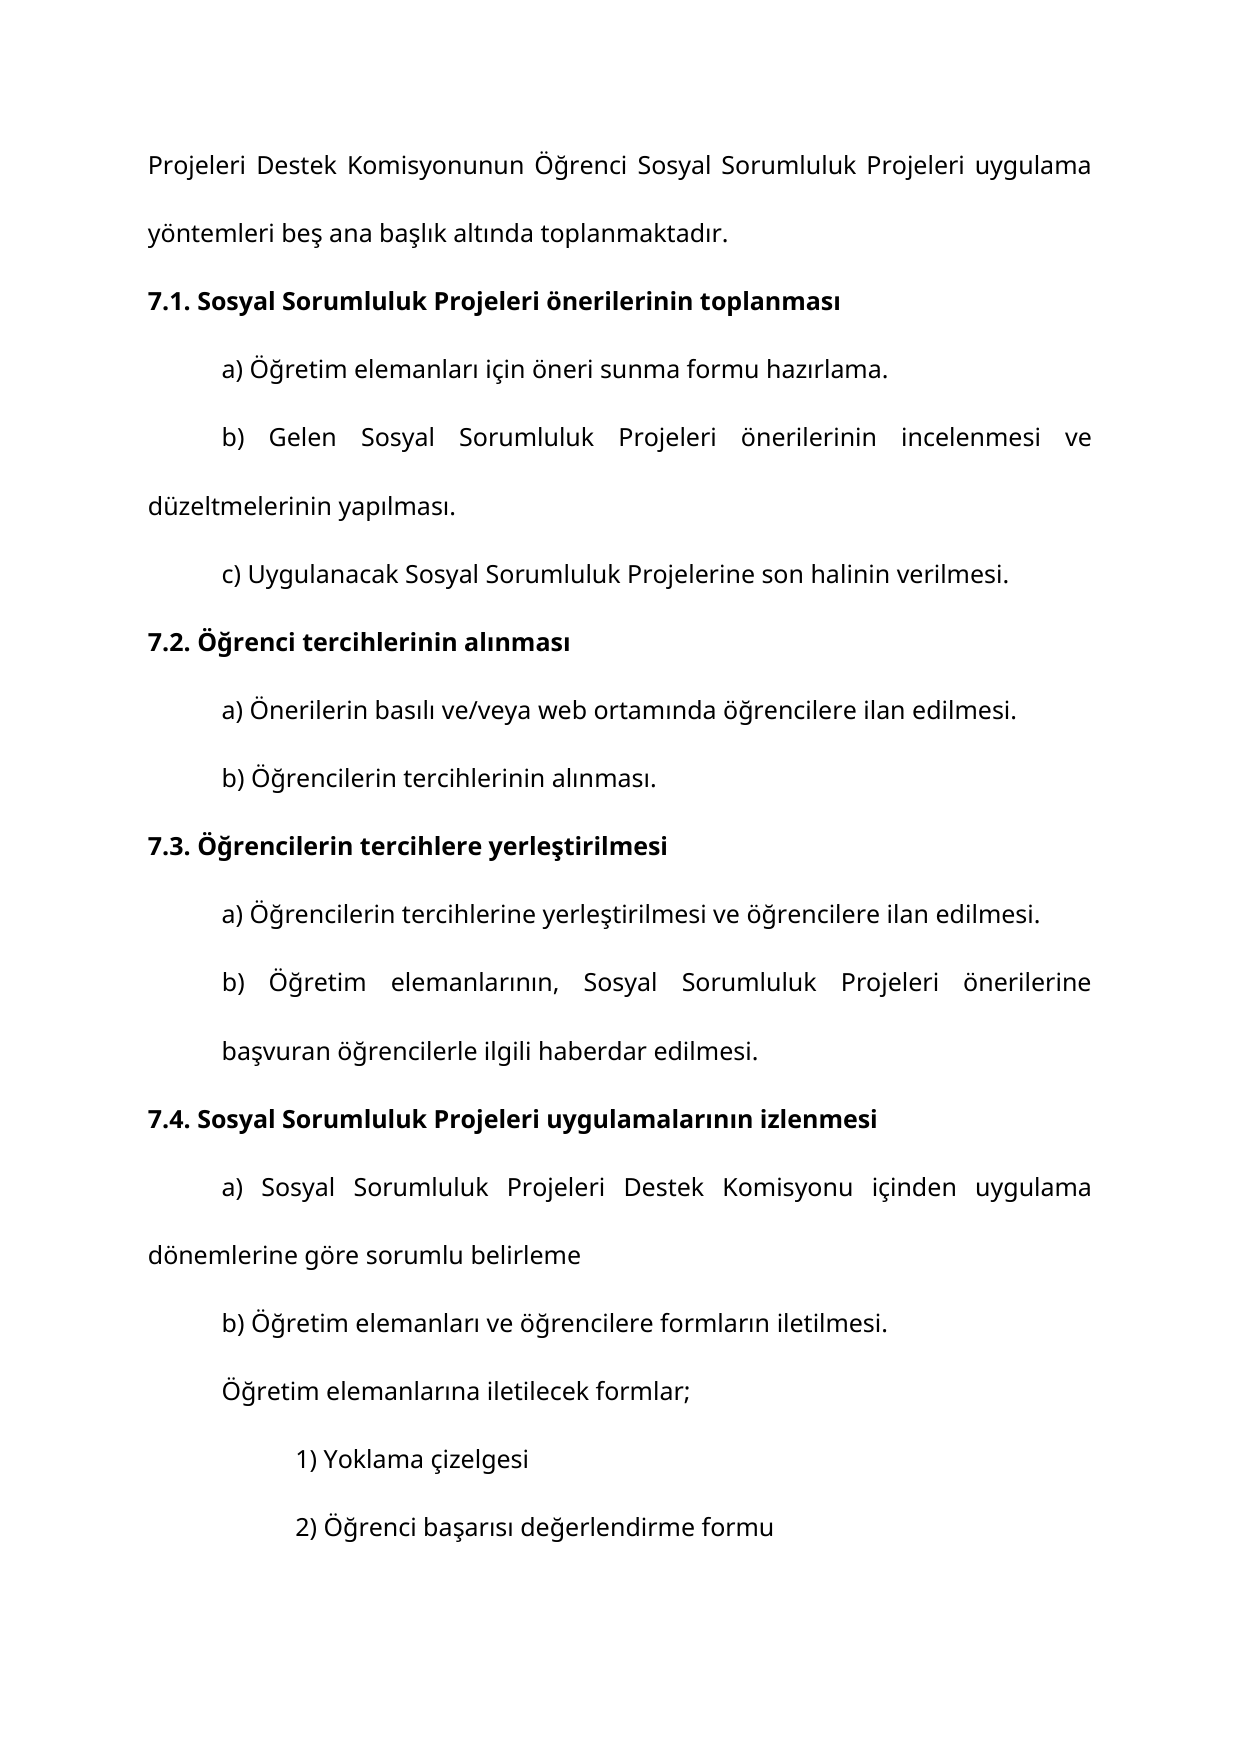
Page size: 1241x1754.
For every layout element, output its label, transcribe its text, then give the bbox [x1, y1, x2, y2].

text a) Öğrencilerin tercihlerine yerleştirilmesi ve öğrencilere ilan edilmesi. [148, 897, 1093, 931]
text 2) Öğrenci başarısı değerlendirme formu [221, 1510, 1093, 1544]
text 7.2. Öğrenci tercihlerinin alınması [148, 624, 1093, 658]
text 7.4. Sosyal Sorumluluk Projeleri uygulamalarının izlenmesi [148, 1101, 1093, 1135]
text Öğretim elemanlarına iletilecek formlar; [148, 1374, 1093, 1408]
text a) Sosyal Sorumluluk Projeleri Destek Komisyonu içinden uygulama dönemlerine göre sorumlu belirleme [148, 1169, 1093, 1272]
text a) Öğretim elemanları için öneri sunma formu hazırlama. [148, 352, 1093, 386]
text b) Öğretim elemanları ve öğrencilere formların iletilmesi. [148, 1306, 1093, 1340]
text 1) Yoklama çizelgesi [221, 1442, 1093, 1476]
text a) Önerilerin basılı ve/veya web ortamında öğrencilere ilan edilmesi. [148, 693, 1093, 727]
text c) Uygulanacak Sosyal Sorumluluk Projelerine son halinin verilmesi. [148, 556, 1093, 590]
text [148, 148, 1093, 250]
text 7.1. Sosyal Sorumluluk Projeleri önerilerinin toplanması [148, 284, 1093, 318]
text 7.3. Öğrencilerin tercihlere yerleştirilmesi [148, 829, 1093, 863]
text b) Öğretim elemanlarının, Sosyal Sorumluluk Projeleri önerilerine başvuran öğrencilerle ilgili haberdar edilmesi. [221, 965, 1093, 1067]
text b) Öğrencilerin tercihlerinin alınması. [221, 761, 1093, 795]
text b) Gelen Sosyal Sorumluluk Projeleri önerilerinin incelenmesi ve düzeltmelerinin yapılması. [148, 420, 1093, 522]
